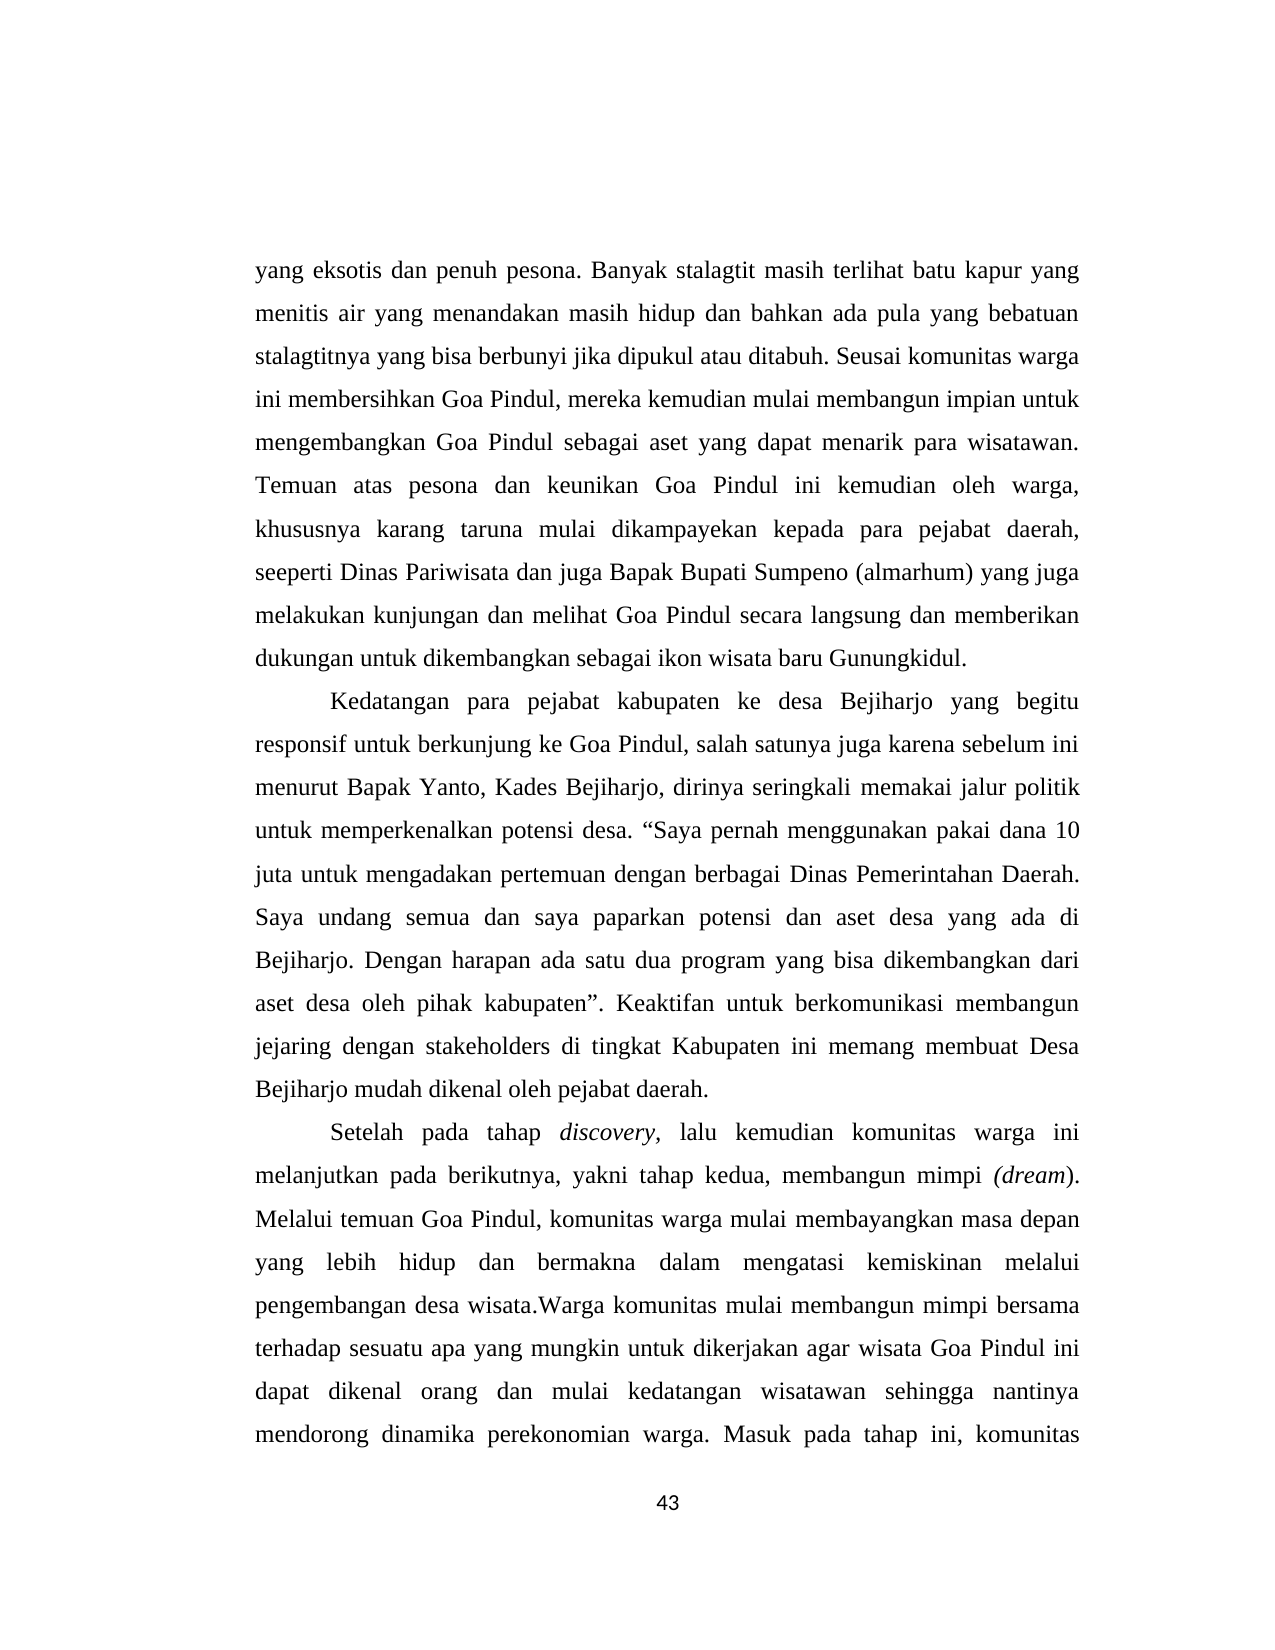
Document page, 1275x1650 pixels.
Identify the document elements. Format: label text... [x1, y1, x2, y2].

text Kedatangan para pejabat kabupaten ke desa Bejiharjo yang begitu responsif untuk berkunjung ke Goa Pindul, salah satunya juga karena sebelum ini menurut Bapak Yanto, Kades Bejiharjo, dirinya seringkali memakai jalur politik untuk memperkenalkan potensi desa. “Saya pernah menggunakan pakai dana 10 juta untuk mengadakan pertemuan dengan berbagai Dinas Pemerintahan Daerah. Saya undang semua dan saya paparkan potensi dan aset desa yang ada di Bejiharjo. Dengan harapan ada satu dua program yang bisa dikembangkan dari aset desa oleh pihak kabupaten”. Keaktifan untuk berkomunikasi membangun jejaring dengan stakeholders di tingkat Kabupaten ini memang membuat Desa Bejiharjo mudah dikenal oleh pejabat daerah. [255, 686, 1080, 1103]
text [255, 1117, 1080, 1448]
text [255, 255, 1080, 672]
